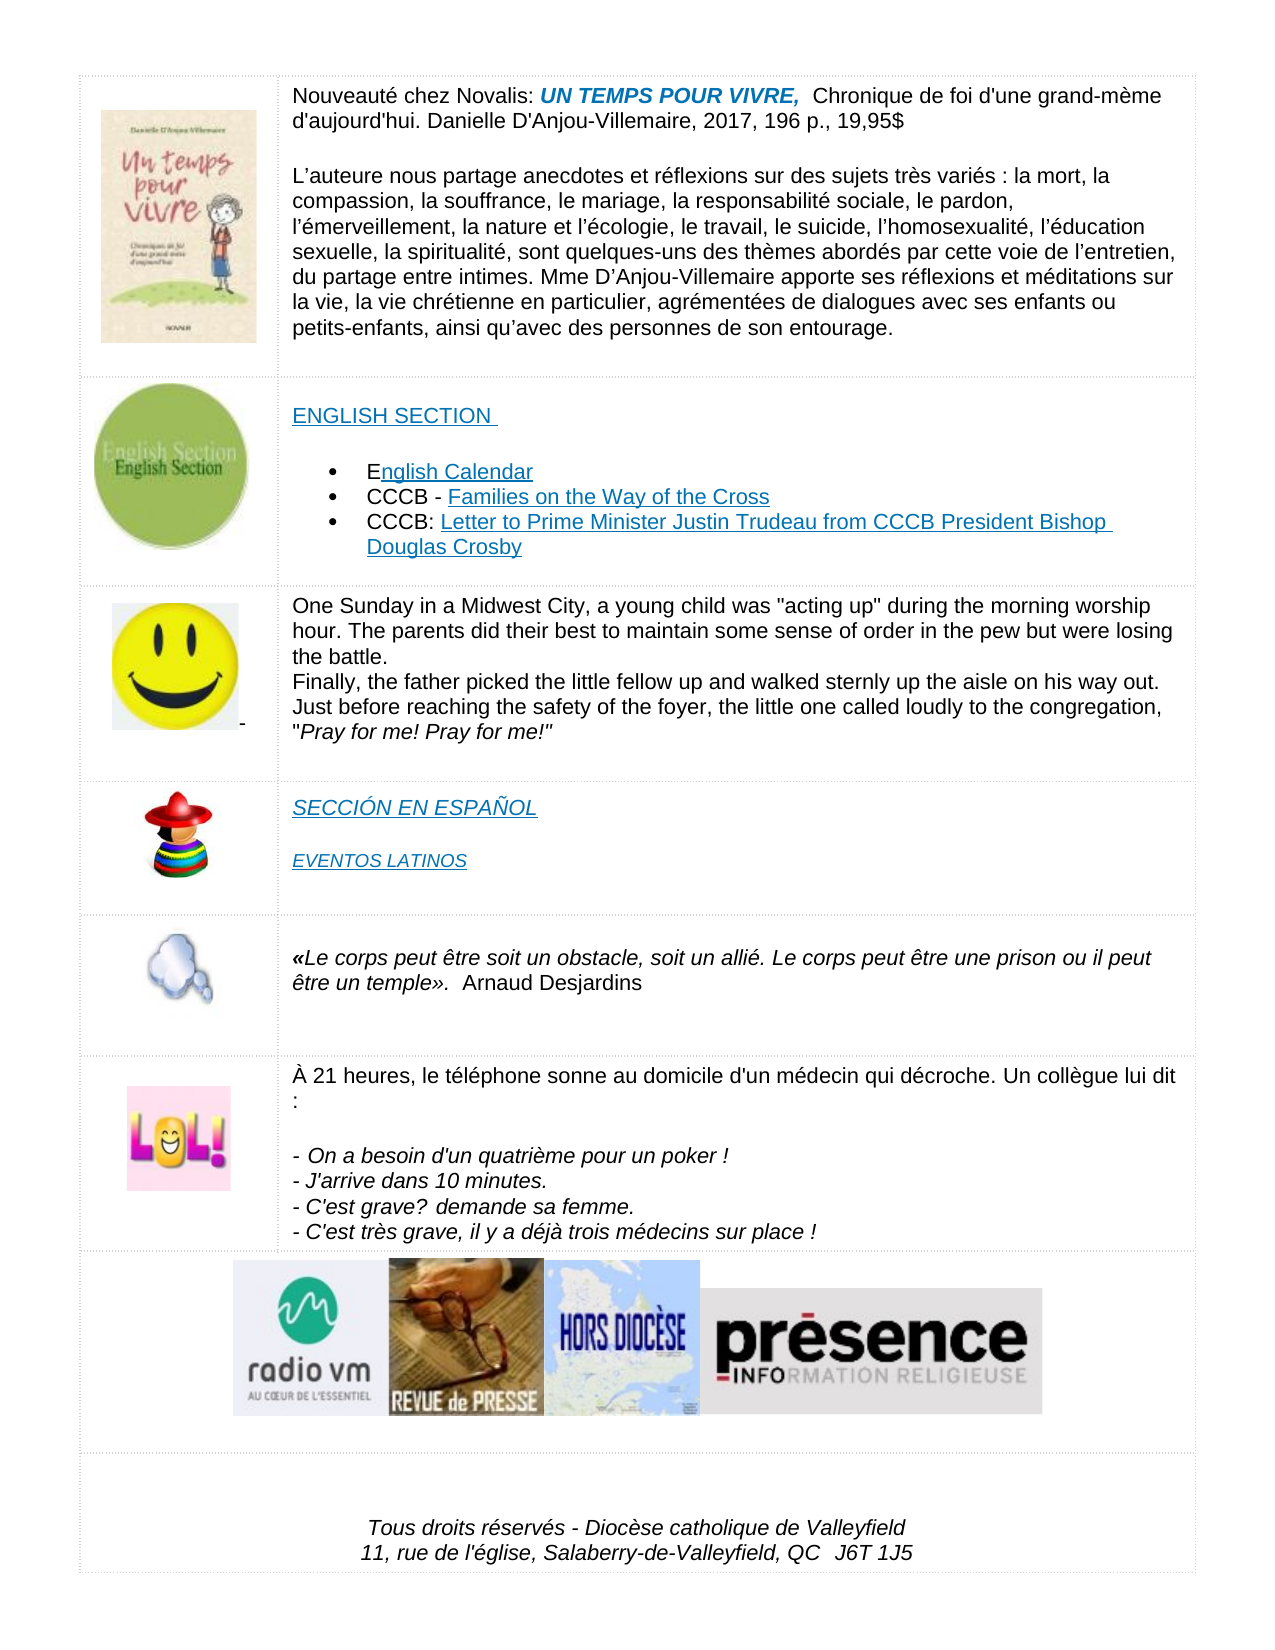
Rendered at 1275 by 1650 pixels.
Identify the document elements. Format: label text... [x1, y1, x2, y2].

picture [111, 603, 239, 730]
table_cell SECCIÓN EN ESPAÑOL EVENTOS LATINOS [278, 781, 1195, 914]
table_cell [80, 376, 278, 585]
table_cell One Sunday in a Midwest City, a young child was "acting up" during the morning worship hour. The parents did their best to maintain some sense of order in the pew but were losing the battle. Finally, the father picked the little fellow up and walked sternly up the aisle on his way out. Just before reaching the safety of the foyer, the little one called loudly to the congregation, "Pray for me! Pray for me!" [278, 585, 1195, 781]
table_cell Nouveauté chez Novalis: UN TEMPS POUR VIVRE, Chronique de foi d'une grand-mème d'aujourd'hui. Danielle D'Anjou-Villemaire, 2017, 196 p., 19,95$ L’auteure nous partage anecdotes et réflexions sur des sujets très variés : la mort, la compassion, la souffrance, le mariage, la responsabilité sociale, le pardon, l’émerveillement, la nature et l’écologie, le travail, le suicide, l’homosexualité, l’éducation sexuelle, la spiritualité, sont quelques-uns des thèmes abordés par cette voie de l’entretien, du partage entre intimes. Mme D’Anjou-Villemaire apporte ses réflexions et méditations sur la vie, la vie chrétienne en particulier, agrémentées de dialogues avec ses enfants ou petits-enfants, ainsi qu’avec des personnes de son entourage. [278, 75, 1195, 376]
picture [132, 922, 226, 1019]
picture [126, 1086, 231, 1191]
table_cell [80, 75, 278, 376]
picture [101, 110, 257, 343]
table_cell À 21 heures, le téléphone sonne au domicile d'un médecin qui décroche. Un collègue lui dit : - On a besoin d'un quatrième pour un poker ! - J'arrive dans 10 minutes. - C'est grave? demande sa femme. - C'est très grave, il y a déjà trois médecins sur place ! [278, 1055, 1195, 1250]
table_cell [80, 1452, 1195, 1572]
table_cell - [80, 585, 278, 781]
table_cell «Le corps peut être soit un obstacle, soit un allié. Le corps peut être une prison ou il peut être un temple». Arnaud Desjardins [278, 914, 1195, 1055]
table_cell [80, 1250, 1195, 1452]
table_cell [80, 781, 278, 914]
picture [232, 1258, 1043, 1416]
table_cell ENGLISH SECTION English Calendar CCCB - Families on the Way of the Cross CCCB: Letter to Prime Minister Justin Trudeau from CCCB President Bishop Douglas Crosby [278, 376, 1195, 585]
table_cell [80, 914, 278, 1055]
table_cell [80, 1055, 278, 1250]
picture [134, 788, 224, 878]
picture [93, 383, 250, 550]
